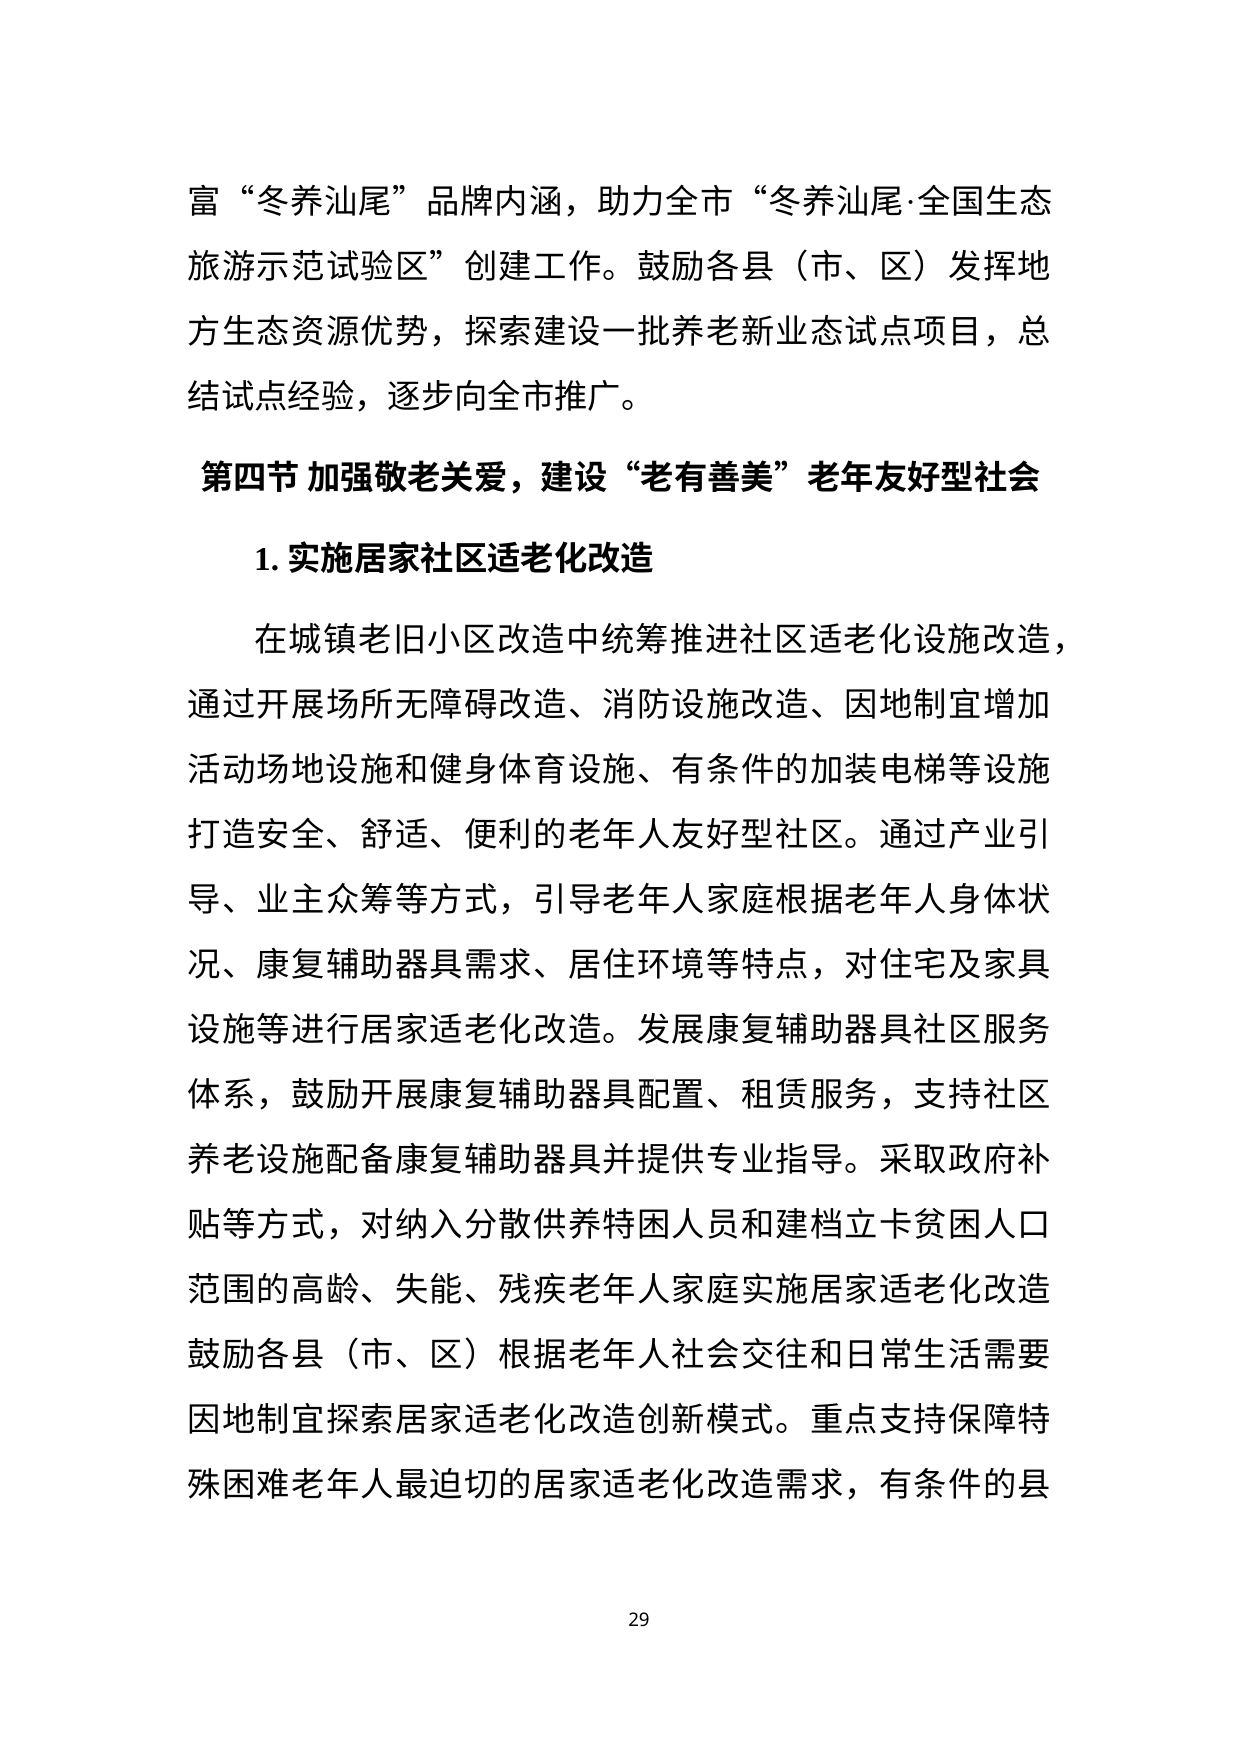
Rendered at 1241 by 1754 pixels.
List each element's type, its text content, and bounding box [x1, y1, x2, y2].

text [187, 166, 1053, 426]
subtitle 实施居家社区适老化改造 [187, 524, 1053, 589]
subtitle 加强敬老关爱，建设“老有善美”老年友好型社会 [187, 442, 1053, 507]
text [187, 605, 1053, 1515]
